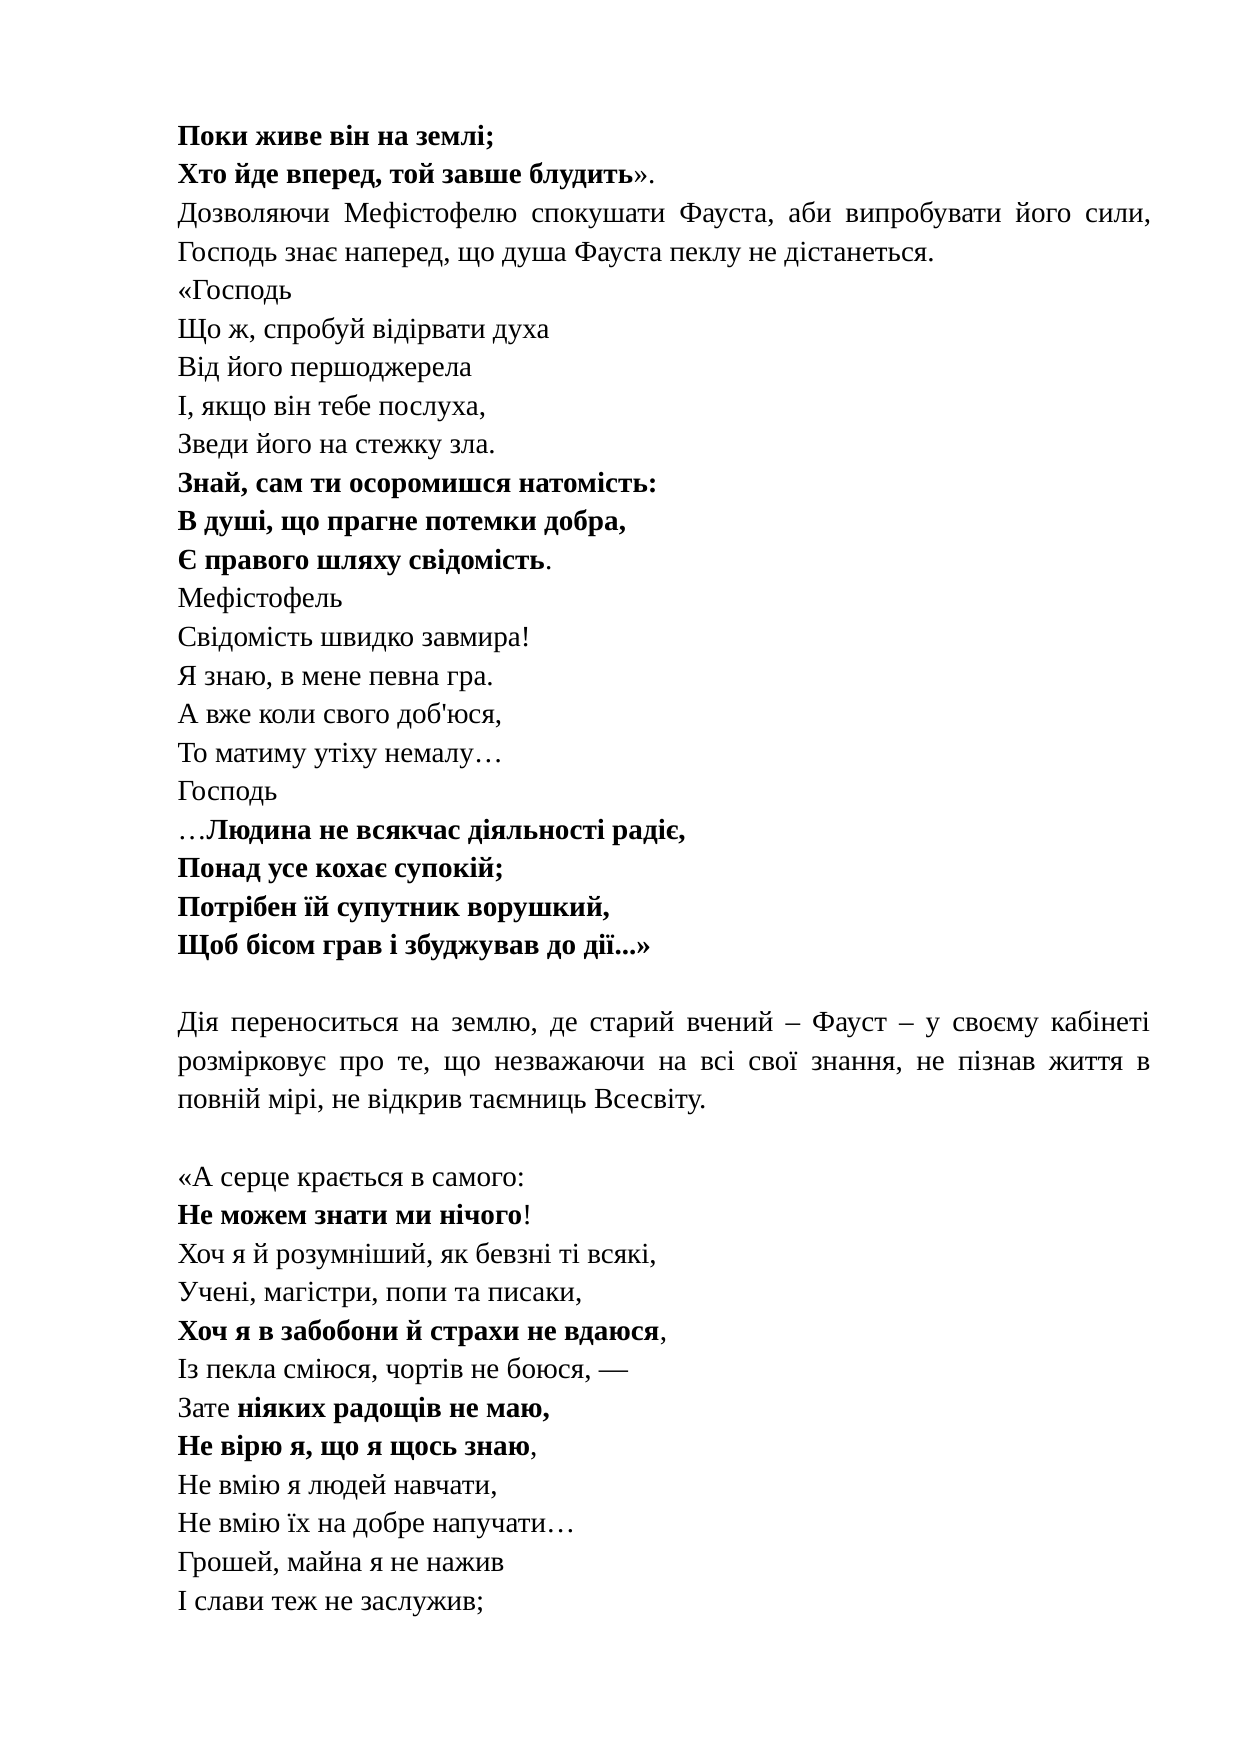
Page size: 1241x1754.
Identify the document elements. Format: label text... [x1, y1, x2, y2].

text Свідомість швидко завмира! [177, 619, 1152, 653]
text Мефістофель [177, 581, 1152, 614]
text Хоч я й розумніший, як бевзні ті всякі, [177, 1236, 1152, 1269]
text І, якщо він тебе послуха, [177, 388, 1152, 421]
text Поки живе він на землі; [177, 118, 1152, 152]
text То матиму утіху немалу… [177, 735, 1152, 768]
text Знай, сам ти осоромишся натомість: [177, 465, 1152, 498]
text В душі, що прагне потемки добра, [177, 503, 1152, 537]
text Грошей, майна я не нажив [177, 1544, 1152, 1578]
text Хоч я в забобони й страхи не вдаюся, [177, 1313, 1152, 1346]
text Із пекла сміюся, чортів не боюся, — [177, 1351, 1152, 1385]
text Потрібен їй супутник ворушкий, [177, 889, 1152, 922]
text Я знаю, в мене певна гра. [177, 658, 1152, 691]
text І слави теж не заслужив; [177, 1583, 1152, 1616]
text Від його першоджерела [177, 349, 1152, 383]
text Не вмію їх на добре напучати… [177, 1506, 1152, 1539]
text Зате ніяких радощів не маю, [177, 1390, 1152, 1423]
text Не можем знати ми нічого! [177, 1197, 1152, 1231]
text Є правого шляху свідомість. [177, 542, 1152, 576]
text Не вмію я людей навчати, [177, 1467, 1152, 1501]
text Щоб бісом грав і збуджував до дії...» [177, 927, 1152, 961]
text А вже коли свого доб'юся, [177, 696, 1152, 730]
text Що ж, спробуй відірвати духа [177, 311, 1152, 344]
text «Господь [177, 272, 1152, 306]
text Учені, магістри, попи та писаки, [177, 1274, 1152, 1308]
text Дозволяючи Мефістофелю спокушати Фауста, аби випробувати його сили, Господь знає наперед, що душа Фауста пеклу не дістанеться. [177, 195, 1152, 267]
text Хто йде вперед, той завше блудить». [177, 157, 1152, 190]
text Дія переноситься на землю, де старий вчений – Фауст – у своєму кабінеті розмірковує про те, що незважаючи на всі свої знання, не пізнав життя в повній мірі, не відкрив таємниць Всесвіту. [177, 1004, 1152, 1115]
text Господь [177, 773, 1152, 807]
text Зведи його на стежку зла. [177, 426, 1152, 460]
text Понад усе кохає супокій; [177, 850, 1152, 884]
text «А серце крається в самого: [177, 1159, 1152, 1192]
text Не вірю я, що я щось знаю, [177, 1428, 1152, 1462]
text …Людина не всякчас діяльності радіє, [177, 812, 1152, 845]
